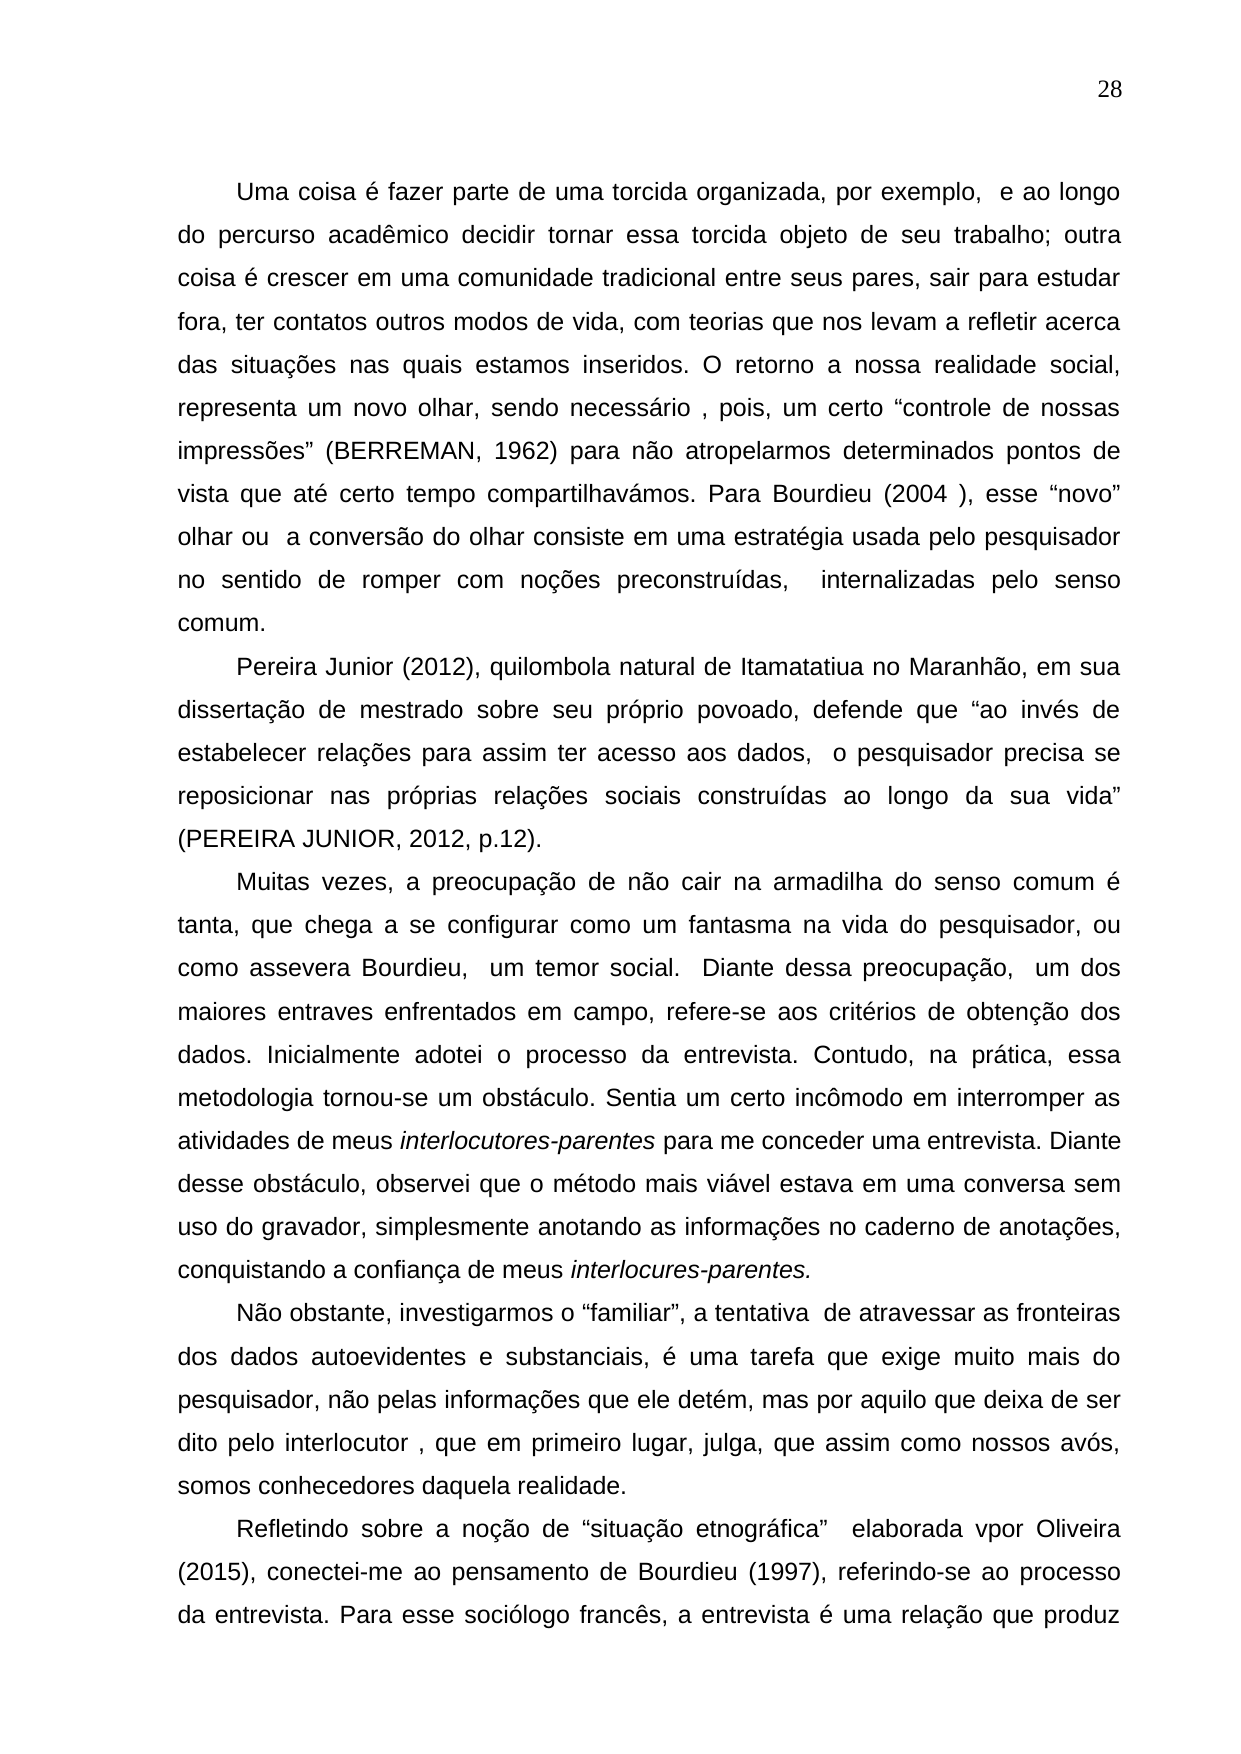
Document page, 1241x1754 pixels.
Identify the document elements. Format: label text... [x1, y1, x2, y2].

text Não obstante, investigarmos o “familiar”, a tentativa de atravessar as fronteiras dos dados autoevidentes e substanciais, é uma tarefa que exige muito mais do pesquisador, não pelas informações que ele detém, mas por aquilo que deixa de ser dito pelo interlocutor , que em primeiro lugar, julga, que assim como nossos avós, somos conhecedores daquela realidade. [177, 1298, 1122, 1500]
text Muitas vezes, a preocupação de não cair na armadilha do senso comum é tanta, que chega a se configurar como um fantasma na vida do pesquisador, ou como assevera Bourdieu, um temor social. Diante dessa preocupação, um dos maiores entraves enfrentados em campo, refere-se aos critérios de obtenção dos dados. Inicialmente adotei o processo da entrevista. Contudo, na prática, essa metodologia tornou-se um obstáculo. Sentia um certo incômodo em interromper as atividades de meus interlocutores-parentes para me conceder uma entrevista. Diante desse obstáculo, observei que o método mais viável estava em uma conversa sem uso do gravador, simplesmente anotando as informações no caderno de anotações, conquistando a confiança de meus interlocures-parentes. [177, 867, 1122, 1284]
text Uma coisa é fazer parte de uma torcida organizada, por exemplo, e ao longo do percurso acadêmico decidir tornar essa torcida objeto de seu trabalho; outra coisa é crescer em uma comunidade tradicional entre seus pares, sair para estudar fora, ter contatos outros modos de vida, com teorias que nos levam a refletir acerca das situações nas quais estamos inseridos. O retorno a nossa realidade social, representa um novo olhar, sendo necessário , pois, um certo “controle de nossas impressões” (BERREMAN, 1962) para não atropelarmos determinados pontos de vista que até certo tempo compartilhavámos. Para Bourdieu (2004 ), esse “novo” olhar ou a conversão do olhar consiste em uma estratégia usada pelo pesquisador no sentido de romper com noções preconstruídas, internalizadas pelo senso comum. [177, 177, 1122, 637]
text Pereira Junior (2012), quilombola natural de Itamatatiua no Maranhão, em sua dissertação de mestrado sobre seu próprio povoado, defende que “ao invés de estabelecer relações para assim ter acesso aos dados, o pesquisador precisa se reposicionar nas próprias relações sociais construídas ao longo da sua vida” (PEREIRA JUNIOR, 2012, p.12). [177, 652, 1122, 853]
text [177, 1514, 1122, 1629]
